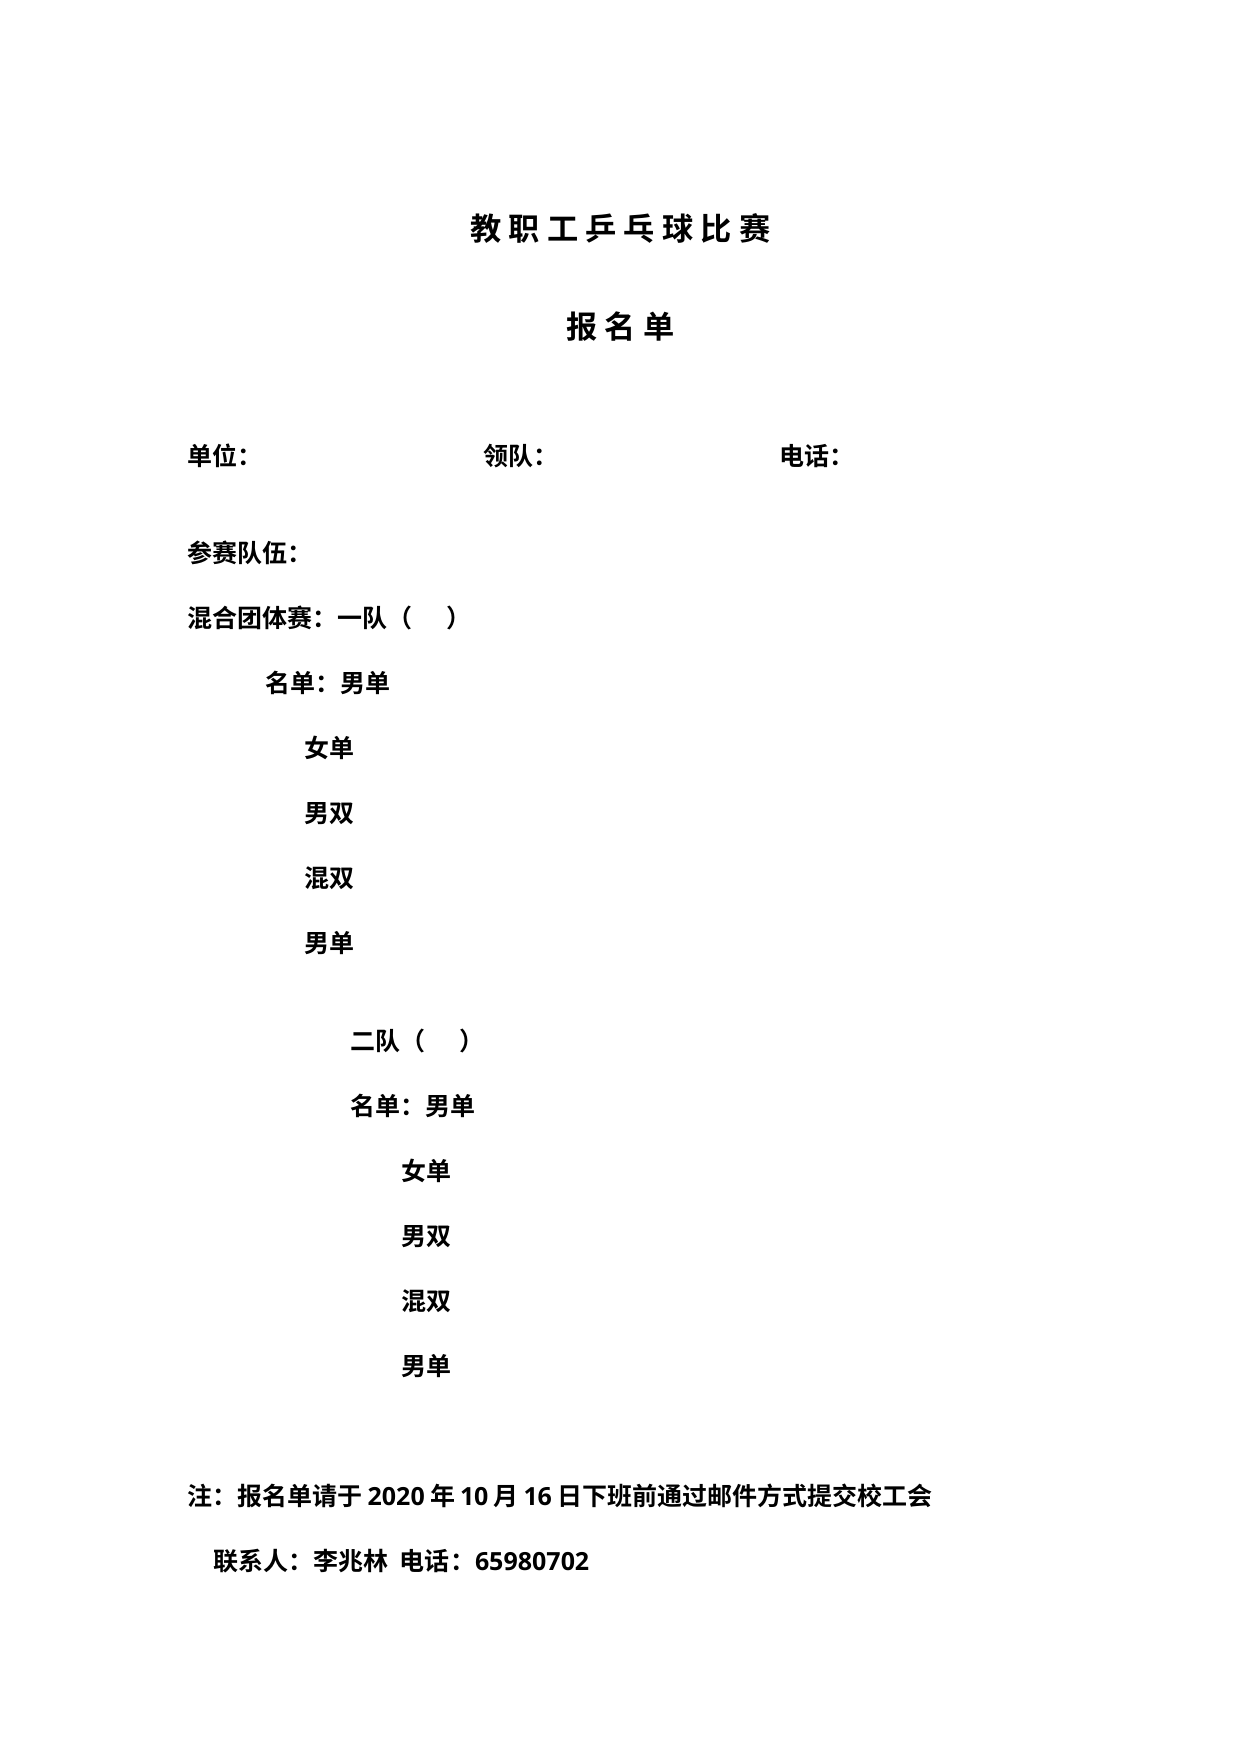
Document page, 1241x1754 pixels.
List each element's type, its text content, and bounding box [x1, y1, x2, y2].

text 教 职 工 乒 乓 球 比 赛 [187, 194, 1053, 259]
text 女单 [187, 714, 1053, 779]
text 二队（ ） [187, 1007, 1053, 1072]
text 男单 [187, 909, 1053, 974]
text 联系人：李兆林 电话：65980702 [187, 1527, 1053, 1592]
text 名单：男单 [187, 1072, 1053, 1137]
text 男单 [187, 1332, 1053, 1397]
text 参赛队伍： [187, 519, 1053, 584]
text 混双 [187, 844, 1053, 909]
text 男双 [187, 779, 1053, 844]
text 单位： 领队： 电话： [187, 422, 1053, 487]
text 男双 [187, 1202, 1053, 1267]
text 名单：男单 [187, 649, 1053, 714]
text 混合团体赛：一队（ ） [187, 584, 1053, 649]
text 报 名 单 [187, 292, 1053, 357]
text 女单 [187, 1137, 1053, 1202]
text 混双 [187, 1267, 1053, 1332]
text 注：报名单请于2020年10月16日下班前通过邮件方式提交校工会 [187, 1462, 1053, 1527]
